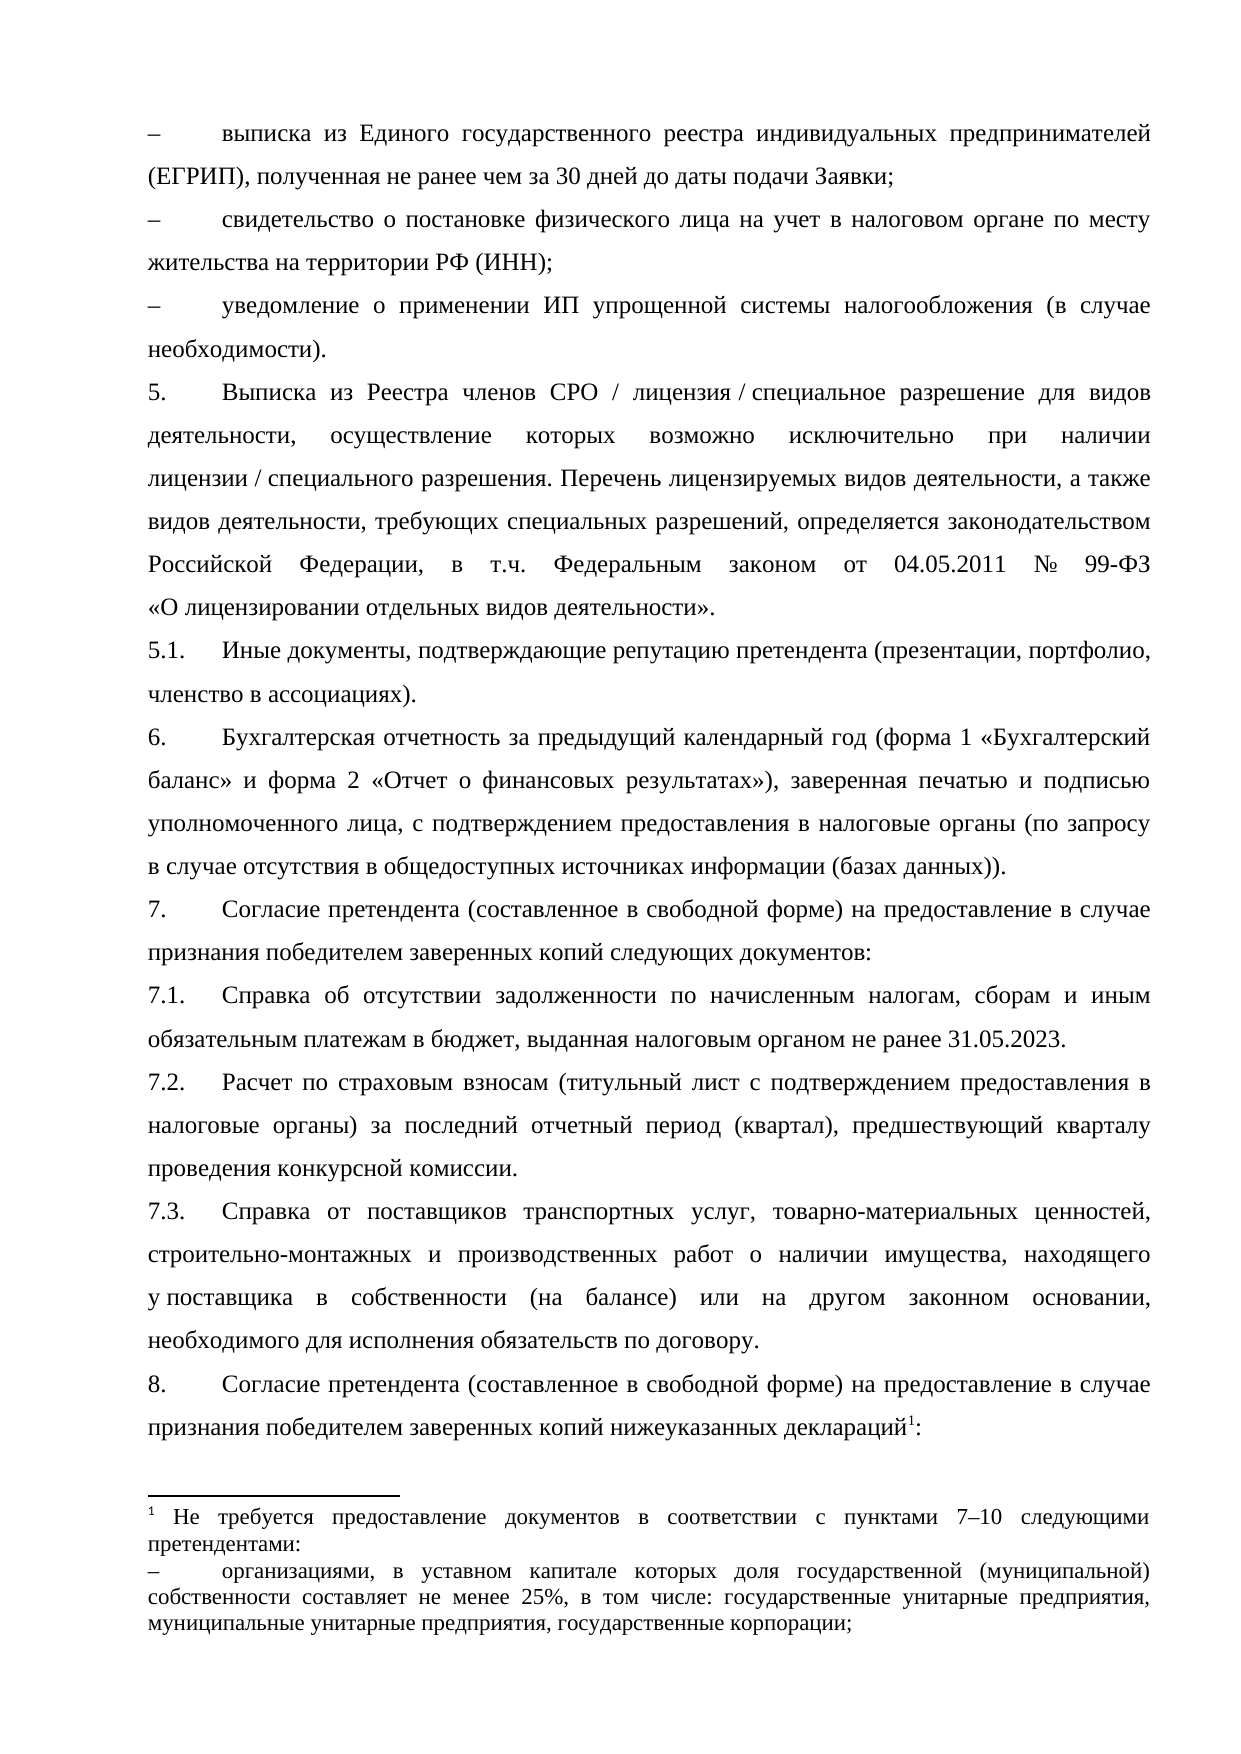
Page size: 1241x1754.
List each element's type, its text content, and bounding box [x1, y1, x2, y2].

text 6. Бухгалтерская отчетность за предыдущий календарный год (форма 1 «Бухгалтерский баланс» и форма 2 «Отчет о финансовых результатах»), заверенная печатью и подписью уполномоченного лица, с подтверждением предоставления в налоговые органы (по запросу в случае отсутствия в общедоступных источниках информации (базах данных)). [148, 722, 1152, 880]
text 5.1. Иные документы, подтверждающие репутацию претендента (презентации, портфолио, членство в ассоциациях). [148, 636, 1152, 707]
text – выписка из Единого государственного реестра индивидуальных предпринимателей (ЕГРИП), полученная не ранее чем за 30 дней до даты подачи Заявки; [148, 118, 1152, 190]
text 7. Согласие претендента (составленное в свободной форме) на предоставление в случае признания победителем заверенных копий следующих документов: [148, 894, 1152, 966]
text 5. Выписка из Реестра членов СРО / лицензия / специальное разрешение для видов деятельности, осуществление которых возможно исключительно при наличии лицензии / специального разрешения. Перечень лицензируемых видов деятельности, а также видов деятельности, требующих специальных разрешений, определяется законодательством Российской Федерации, в т.ч. Федеральным законом от 04.05.2011 № 99-ФЗ «О лицензировании отдельных видов деятельности». [148, 377, 1152, 621]
text – уведомление о применении ИП упрощенной системы налогообложения (в случае необходимости). [148, 291, 1152, 362]
text – свидетельство о постановке физического лица на учет в налоговом органе по месту жительства на территории РФ (ИНН); [148, 204, 1152, 276]
text 7.3. Справка от поставщиков транспортных услуг, товарно-материальных ценностей, строительно-монтажных и производственных работ о наличии имущества, находящего у поставщика в собственности (на балансе) или на другом законном основании, необходимого для исполнения обязательств по договору. [148, 1196, 1152, 1354]
text 7.2. Расчет по страховым взносам (титульный лист с подтверждением предоставления в налоговые органы) за последний отчетный период (квартал), предшествующий кварталу проведения конкурсной комиссии. [148, 1067, 1152, 1182]
text 8. Согласие претендента (составленное в свободной форме) на предоставление в случае признания победителем заверенных копий нижеуказанных деклараций: [148, 1369, 1152, 1441]
text 7.1. Справка об отсутствии задолженности по начисленным налогам, сборам и иным обязательным платежам в бюджет, выданная налоговым органом не ранее 31.05.2023. [148, 981, 1152, 1052]
